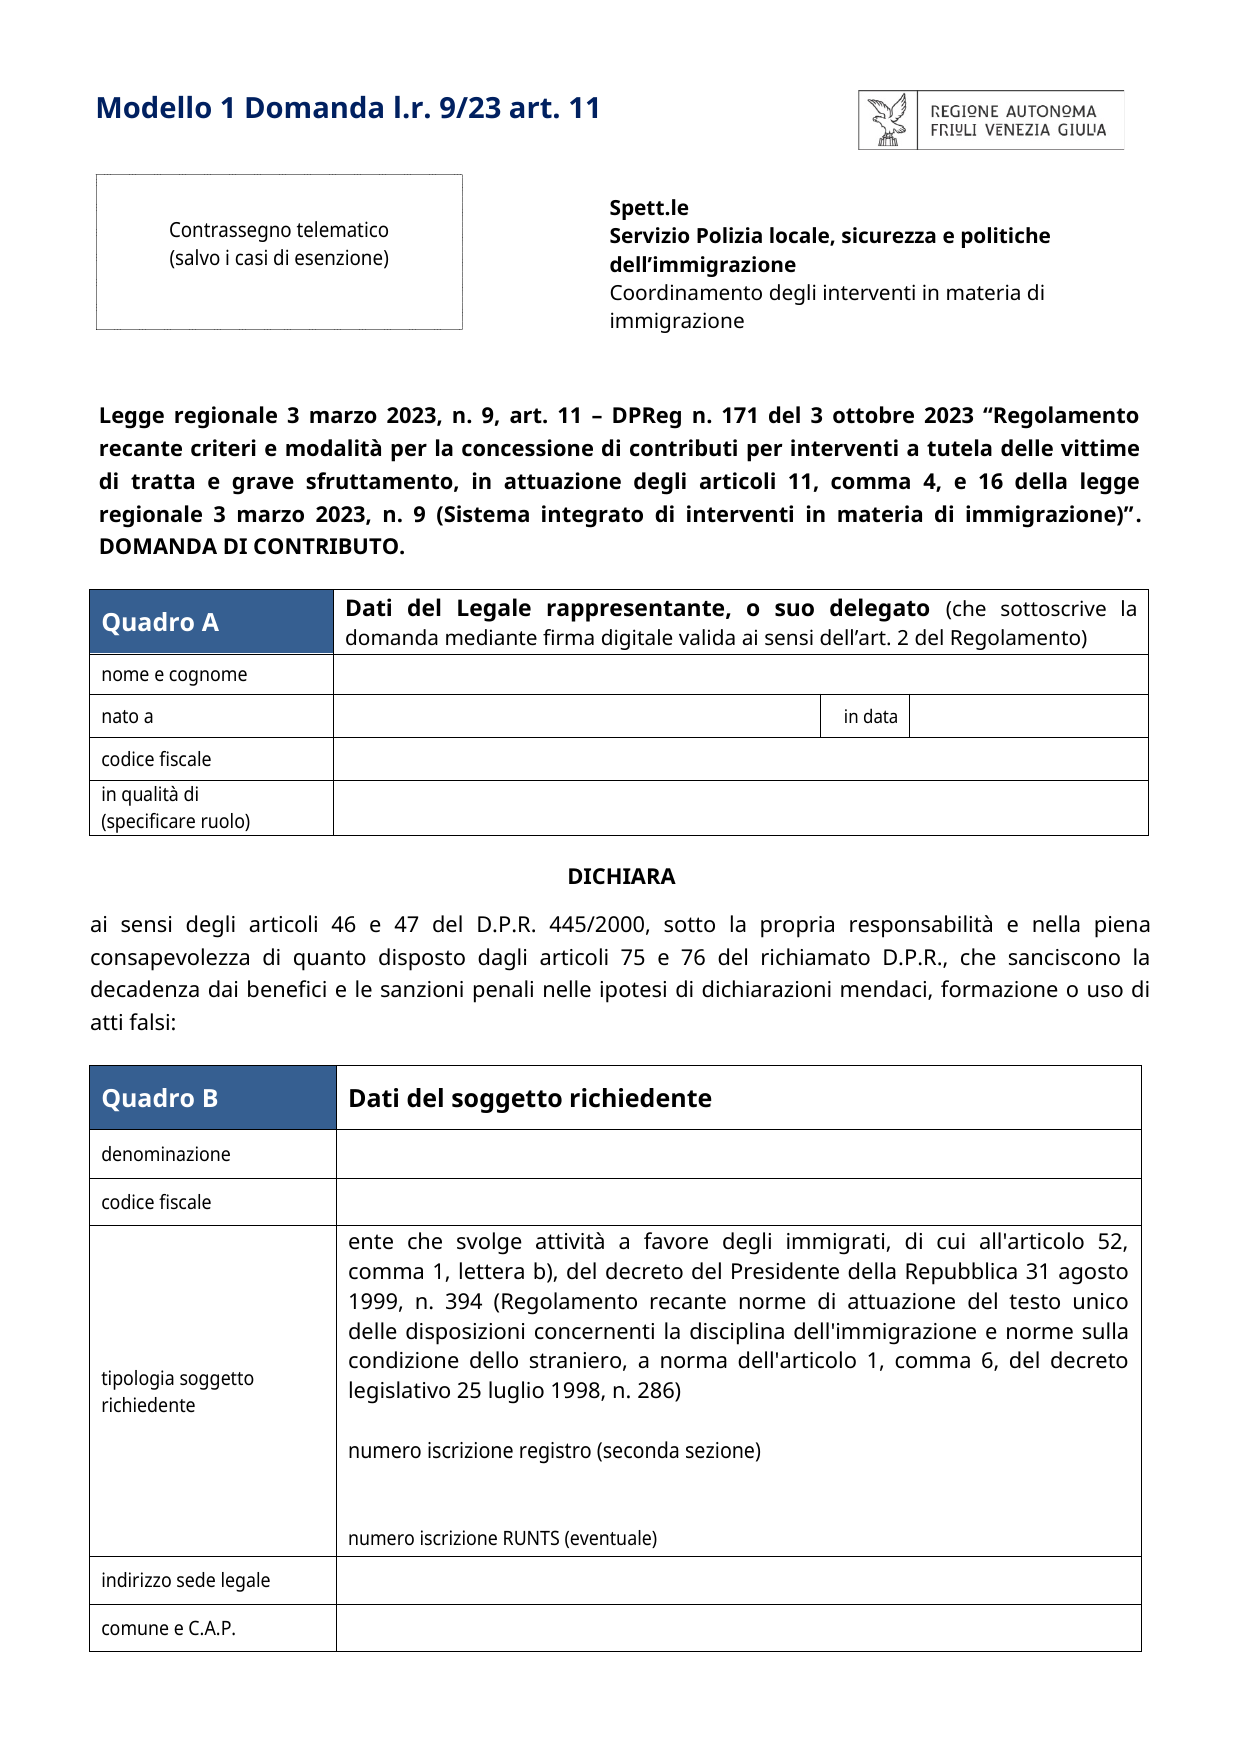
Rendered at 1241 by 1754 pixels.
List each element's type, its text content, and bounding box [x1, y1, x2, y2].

table_cell [337, 1179, 1141, 1225]
table_cell codice fiscale [90, 1179, 336, 1225]
table_header Quadro B [90, 1066, 336, 1129]
table_cell [337, 1557, 1141, 1603]
table_cell tipologia soggetto richiedente [90, 1226, 336, 1556]
text DICHIARA [90, 861, 1153, 891]
table_cell [334, 655, 1148, 693]
table_cell indirizzo sede legale [90, 1557, 336, 1603]
table_cell comune e C.A.P. [90, 1605, 336, 1651]
table_cell [337, 1605, 1141, 1651]
table_cell nome e cognome [90, 655, 333, 693]
picture [858, 90, 1125, 150]
table_cell [337, 1130, 1141, 1178]
table_cell in data [821, 695, 909, 737]
text Legge regionale 3 marzo 2023, n. 9, art. 11 – DPReg n. 171 del 3 ottobre 2023 “Regolamento recante criteri e modalità per la concessione di contributi per interventi a tutela delle vittime di tratta e grave sfruttamento, in attuazione degli articoli 11, comma 4, e 16 della legge regionale 3 marzo 2023, n. 9 (Sistema integrato di interventi in materia di immigrazione)”. DOMANDA DI CONTRIBUTO. [99, 401, 1142, 561]
table_cell [334, 781, 1148, 835]
table_cell ente che svolge attività a favore degli immigrati, di cui all'articolo 52, comma 1, lettera b), del decreto del Presidente della Repubblica 31 agosto 1999, n. 394 (Regolamento recante norme di attuazione del testo unico delle disposizioni concernenti la disciplina dell'immigrazione e norme sulla condizione dello straniero, a norma dell'articolo 1, comma 6, del decreto legislativo 25 luglio 1998, n. 286) numero iscrizione registro (seconda sezione) numero iscrizione RUNTS (eventuale) [337, 1226, 1141, 1556]
table_cell [334, 695, 820, 737]
text ai sensi degli articoli 46 e 47 del D.P.R. 445/2000, sotto la propria responsabilità e nella piena consapevolezza di quanto disposto dagli articoli 75 e 76 del richiamato D.P.R., che sanciscono la decadenza dai benefici e le sanzioni penali nelle ipotesi di dichiarazioni mendaci, formazione o uso di atti falsi: [90, 909, 1153, 1037]
table_cell [334, 738, 1148, 780]
table_cell nato a [90, 695, 333, 737]
table_cell in qualità di (specificare ruolo) [90, 781, 333, 835]
table_header Dati del soggetto richiedente [337, 1066, 1141, 1129]
table_header Dati del Legale rappresentante, o suo delegato (che sottoscrive la domanda mediante firma digitale valida ai sensi dell’art. 2 del Regolamento) [334, 590, 1148, 653]
table_cell codice fiscale [90, 738, 333, 780]
subtitle Modello 1 Domanda l.r. 9/23 art. 11 [90, 87, 1165, 127]
table_header Quadro A [90, 590, 333, 653]
table_cell denominazione [90, 1130, 336, 1178]
table_cell [910, 695, 1148, 737]
